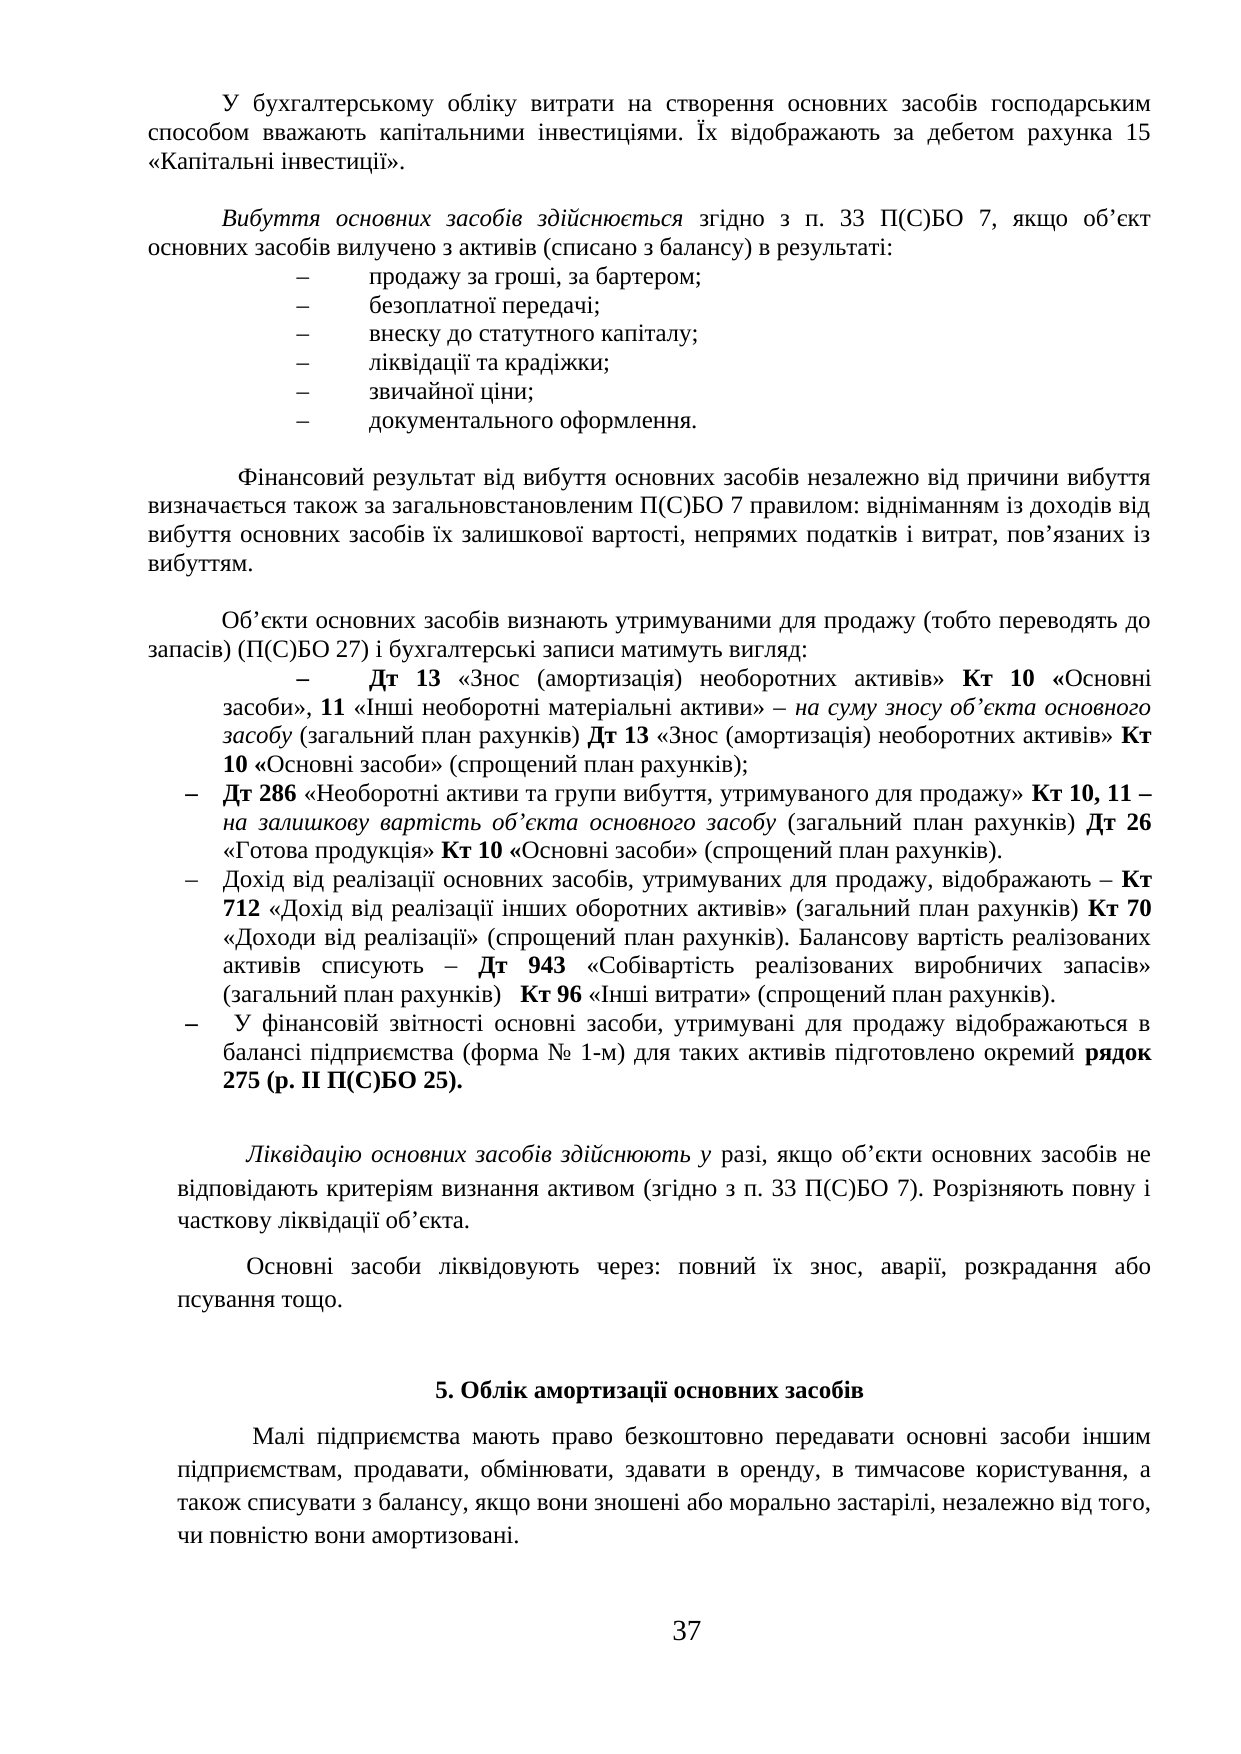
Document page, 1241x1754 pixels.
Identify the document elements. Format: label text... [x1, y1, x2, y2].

list документального оформлення. [223, 405, 1152, 433]
list Дт 286 «Необоротні активи та групи вибуття, утримуваного для продажу» Кт 10, 11 – на залишкову вартість об’єкта основного засобу (загальний план рахунків) Дт 26 «Готова продукція» Кт 10 «Основні засоби» (спрощений план рахунків). [185, 778, 1152, 864]
list Дт 13 «Знос (амортизація) необоротних активів» Кт 10 «Основні засоби», 11 «Інші необоротні матеріальні активи» – на суму зносу об’єкта основного засобу (загальний план рахунків) Дт 13 «Знос (амортизація) необоротних активів» Кт 10 «Основні засоби» (спрощений план рахунків); [223, 663, 1152, 778]
list У фінансовій звітності основні засоби, утримувані для продажу відображаються в балансі підприємства (форма № 1-м) для таких активів підготовлено окремий рядок 275 (р. II П(С)БО 25). [185, 1008, 1152, 1094]
text Малі підприємства мають право безкоштовно передавати основні засоби іншим підприємствам, продавати, обмінювати, здавати в оренду, в тимчасове користування, а також списувати з балансу, якщо вони зношені або морально застарілі, незалежно від того, чи повністю вони амортизовані. [177, 1421, 1152, 1548]
text Основні засоби ліквідовують через: повний їх знос, аварії, розкрадання або псування тощо. [177, 1251, 1152, 1313]
list звичайної ціни; [223, 376, 1152, 405]
list безоплатної передачі; [223, 290, 1152, 318]
list Дохід від реалізації основних засобів, утримуваних для продажу, відображають – Кт 712 «Дохід від реалізації інших оборотних активів» (загальний план рахунків) Кт 70 «Доходи від реалізації» (спрощений план рахунків). Балансову вартість реалізованих активів списують – Дт 943 «Собівартість реалізованих виробничих запасів» (загальний план рахунків) Кт 96 «Інші витрати» (спрощений план рахунків). [185, 864, 1152, 1008]
text Ліквідацію основних засобів здійснюють у разі, якщо об’єкти основних засобів не відповідають критеріям визнання активом (згідно з п. 33 П(С)БО 7). Розрізняють повну і часткову ліквідації об’єкта. [177, 1139, 1152, 1234]
text Фінансовий результат від вибуття основних засобів незалежно від причини вибуття визначається також за загальновстановленим П(С)БО 7 правилом: відніманням із доходів від вибуття основних засобів їх залишкової вартості, непрямих податків і витрат, пов’язаних із вибуттям. [148, 462, 1152, 577]
list продажу за гроші, за бартером; [223, 261, 1152, 290]
text 5. Облік амортизації основних засобів [148, 1375, 1152, 1404]
text Об’єкти основних засобів визнають утримуваними для продажу (тобто переводять до запасів) (П(С)БО 27) і бухгалтерські записи матимуть вигляд: [148, 605, 1152, 663]
text У бухгалтерському обліку витрати на створення основних засобів господарським способом вважають капітальними інвестиціями. Їх відображають за дебетом рахунка 15 «Капітальні інвестиції». [148, 88, 1152, 175]
list внеску до статутного капіталу; [223, 318, 1152, 347]
list ліквідації та крадіжки; [223, 347, 1152, 376]
text Вибуття основних засобів здійснюється згідно з п. 33 П(С)БО 7, якщо об’єкт основних засобів вилучено з активів (списано з балансу) в результаті: [148, 203, 1152, 261]
